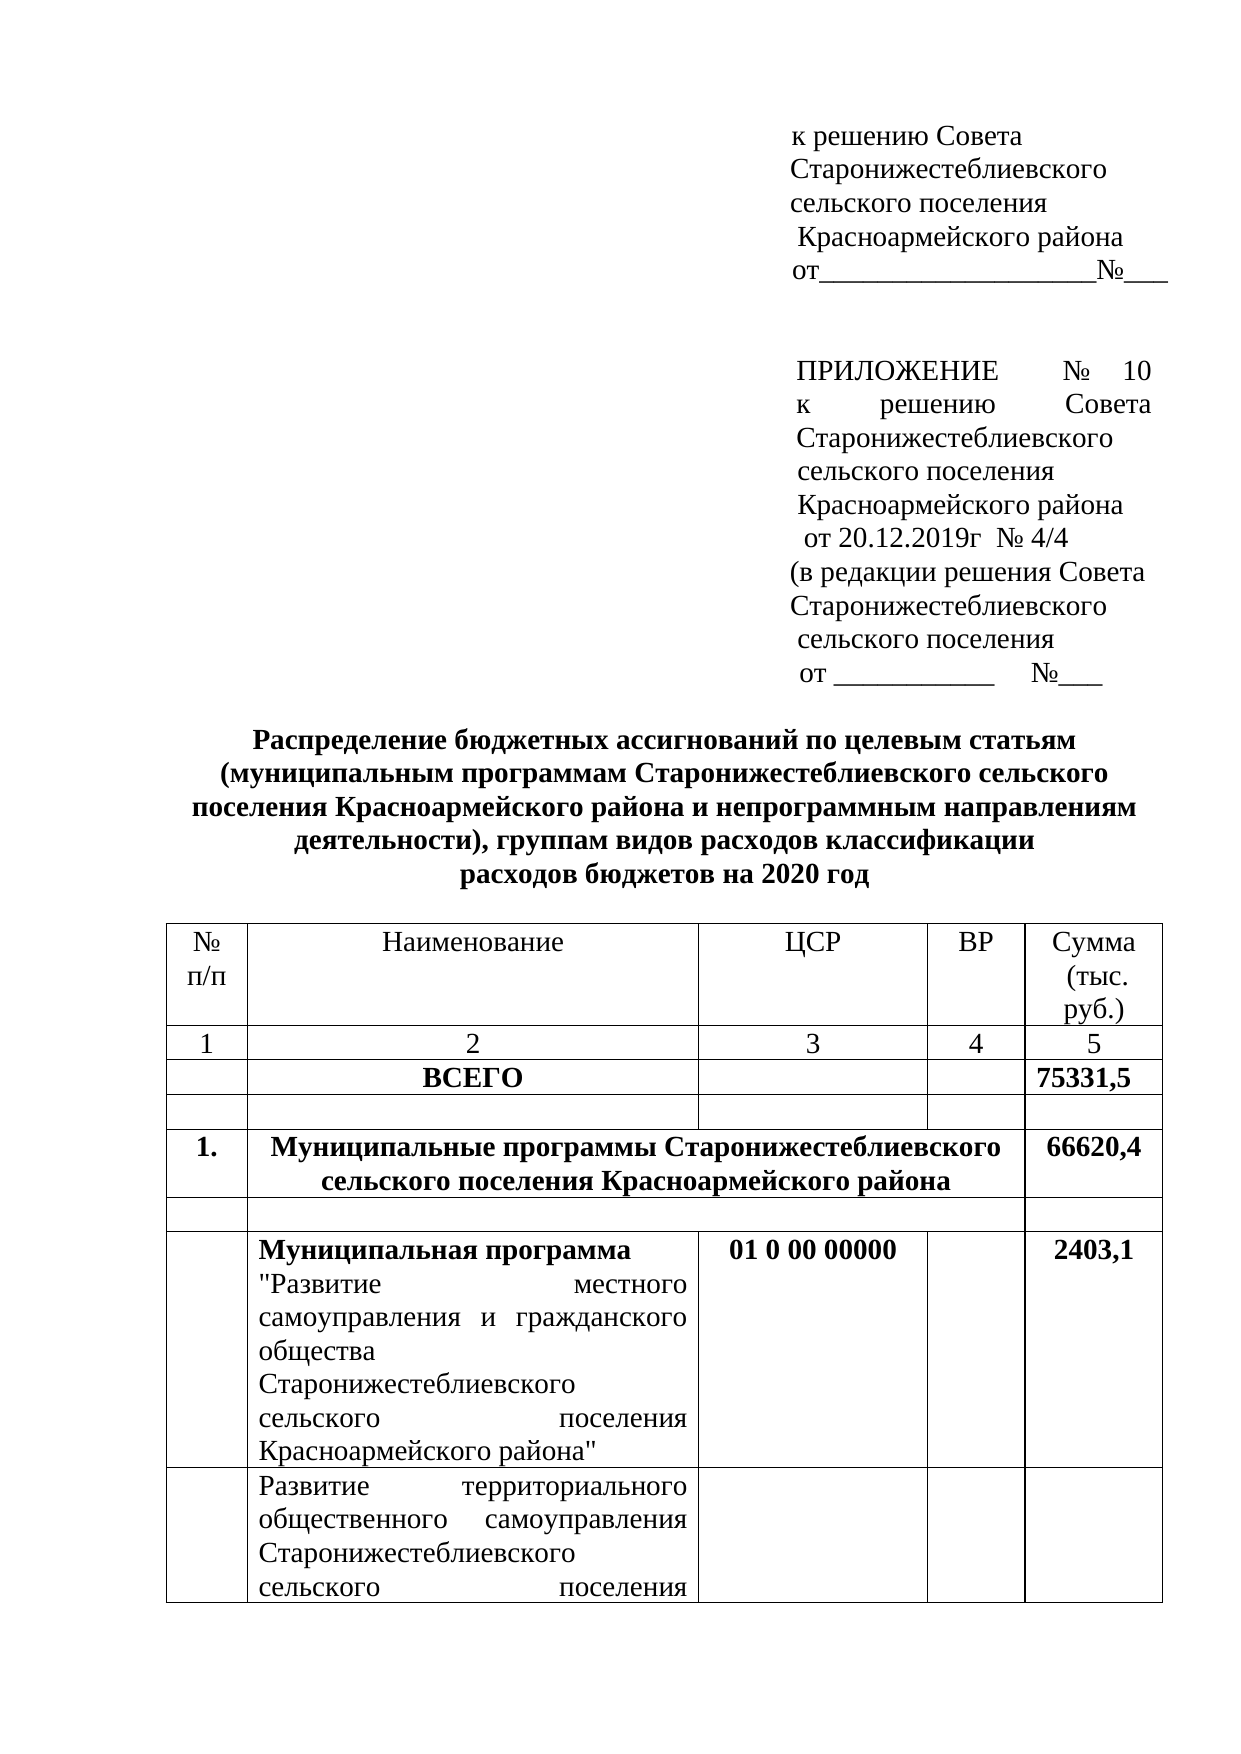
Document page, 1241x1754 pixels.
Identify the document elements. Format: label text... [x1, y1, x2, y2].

text от ___________ №___ [325, 655, 1240, 688]
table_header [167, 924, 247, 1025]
text к решению Совета [296, 118, 1240, 152]
text от 20.12.2019г № 4/4 [325, 521, 1240, 554]
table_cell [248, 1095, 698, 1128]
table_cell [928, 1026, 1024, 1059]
text сельского поселения [177, 621, 1152, 655]
text сельского поселения [177, 185, 1152, 219]
text Старонижестеблиевского [177, 152, 1152, 185]
text от___________________№___ [325, 252, 1240, 286]
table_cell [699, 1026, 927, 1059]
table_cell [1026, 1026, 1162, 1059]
text расходов бюджетов на 2020 год [177, 856, 1152, 889]
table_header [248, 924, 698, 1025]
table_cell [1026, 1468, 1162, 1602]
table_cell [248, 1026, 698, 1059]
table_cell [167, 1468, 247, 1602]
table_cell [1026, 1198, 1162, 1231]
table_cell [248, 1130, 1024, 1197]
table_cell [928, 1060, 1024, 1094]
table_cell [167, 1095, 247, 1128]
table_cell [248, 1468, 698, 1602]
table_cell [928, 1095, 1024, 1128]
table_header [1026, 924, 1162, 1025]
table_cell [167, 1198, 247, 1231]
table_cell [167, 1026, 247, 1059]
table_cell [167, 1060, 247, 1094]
text Распределение бюджетных ассигнований по целевым статьям (муниципальным программам Старонижестеблиевского сельского поселения Красноармейского района и непрограммным направлениям деятельности), группам видов расходов классификации [177, 722, 1152, 856]
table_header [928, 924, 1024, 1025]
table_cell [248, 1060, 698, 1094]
text Старонижестеблиевского [177, 588, 1152, 621]
text Красноармейского района [177, 487, 1152, 521]
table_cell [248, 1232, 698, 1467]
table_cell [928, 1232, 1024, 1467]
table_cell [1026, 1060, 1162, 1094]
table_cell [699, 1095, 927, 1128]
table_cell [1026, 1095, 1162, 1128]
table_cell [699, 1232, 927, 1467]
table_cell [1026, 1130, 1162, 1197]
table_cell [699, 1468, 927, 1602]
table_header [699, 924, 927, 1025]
text (в редакции решения Совета [753, 554, 1152, 588]
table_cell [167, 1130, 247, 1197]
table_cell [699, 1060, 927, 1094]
text ПРИЛОЖЕНИЕ № 10 к решению Совета Старонижестеблиевского [796, 353, 1152, 453]
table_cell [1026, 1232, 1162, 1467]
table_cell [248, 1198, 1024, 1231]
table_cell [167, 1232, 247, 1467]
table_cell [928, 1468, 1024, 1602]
text сельского поселения [177, 453, 1152, 487]
text Красноармейского района [177, 219, 1152, 252]
